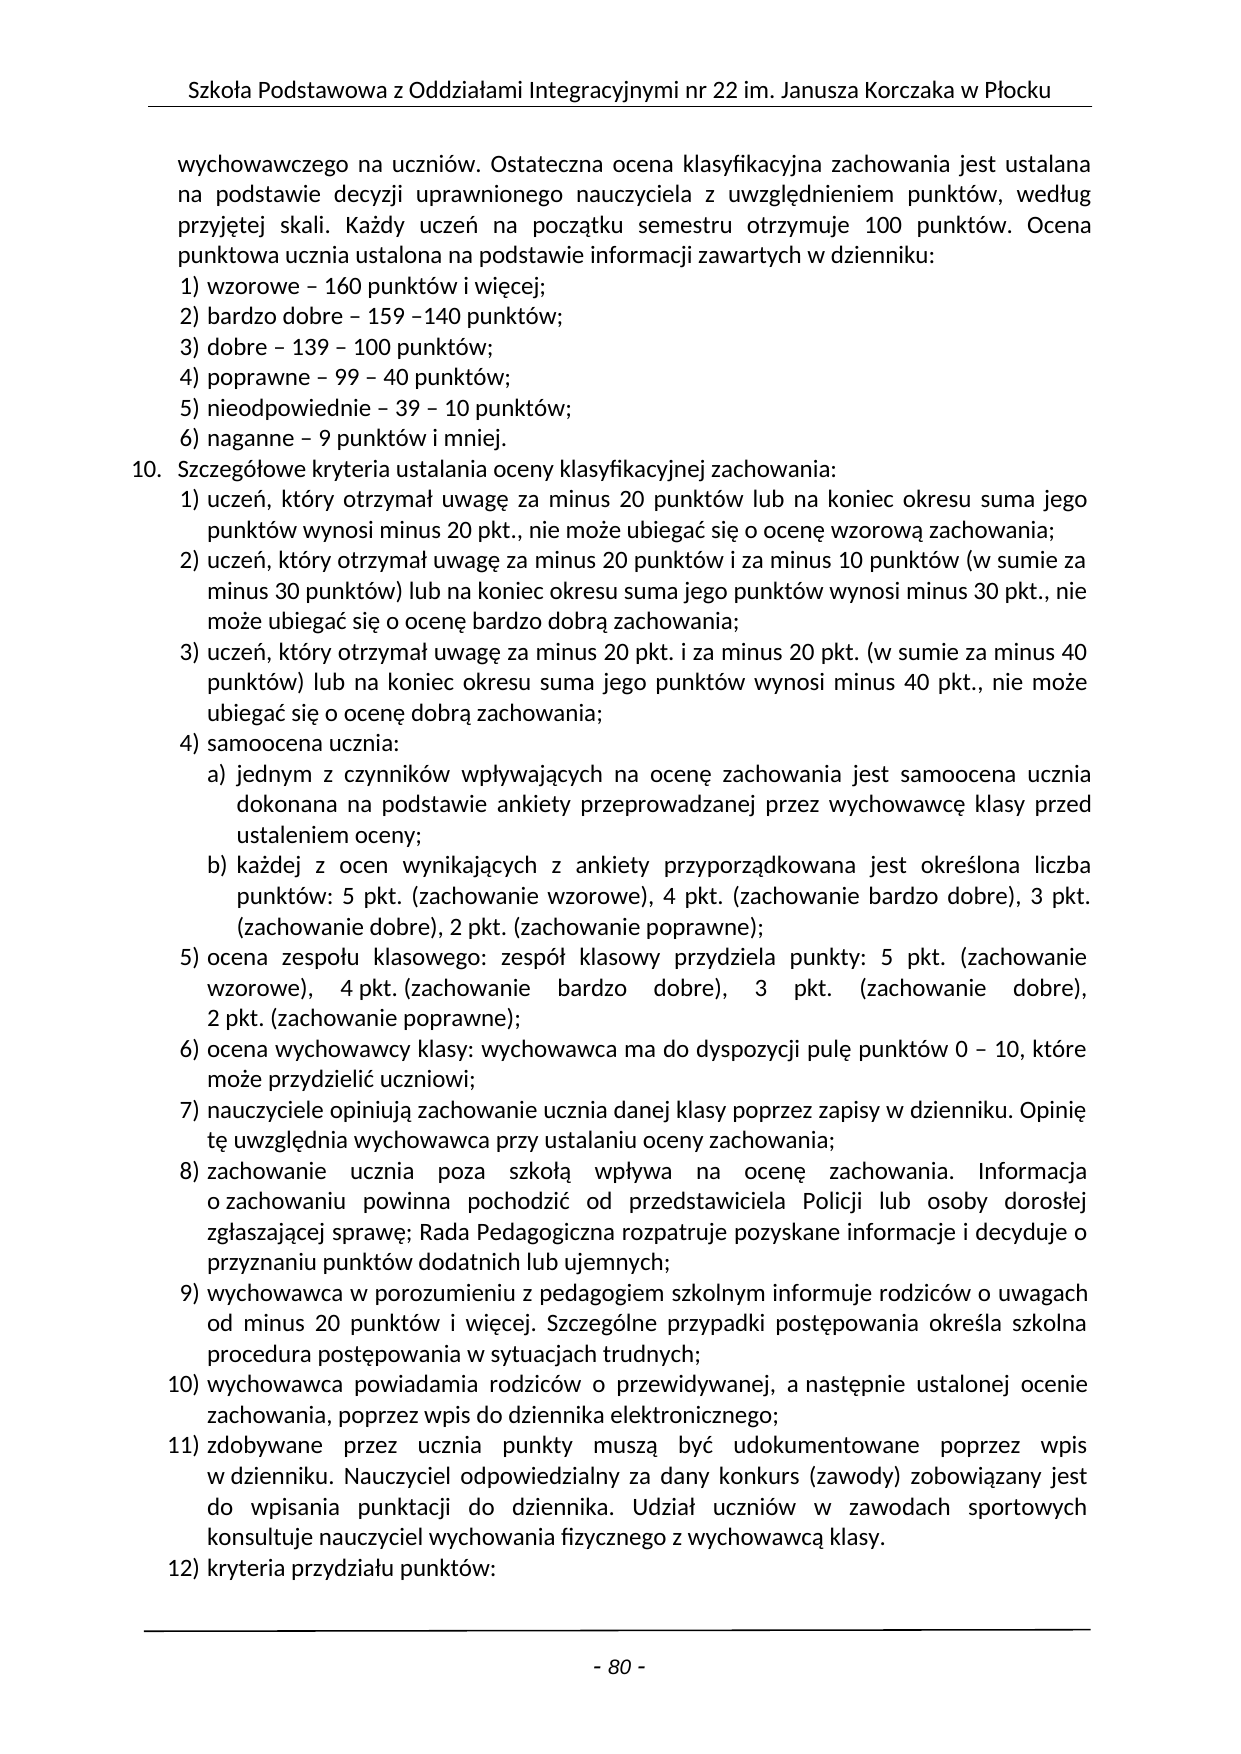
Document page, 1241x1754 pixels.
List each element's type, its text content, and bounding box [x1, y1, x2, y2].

list uczeń, który otrzymał uwagę za minus 20 punktów i za minus 10 punktów (w sumie za minus 30 punktów) lub na koniec okresu suma jego punktów wynosi minus 30 pkt., nie może ubiegać się o ocenę bardzo dobrą zachowania; [200, 544, 1088, 636]
list nieodpowiednie – 39 – 10 punktów; [200, 392, 1088, 422]
list Szczegółowe kryteria ustalania oceny klasyfikacyjnej zachowania: [162, 453, 1092, 483]
list zachowanie ucznia poza szkołą wpływa na ocenę zachowania. Informacja o zachowaniu powinna pochodzić od przedstawiciela Policji lub osoby dorosłej zgłaszającej sprawę; Rada Pedagogiczna rozpatruje pozyskane informacje i decyduje o przyznaniu punktów dodatnich lub ujemnych; [200, 1155, 1088, 1277]
list zdobywane przez ucznia punkty muszą być udokumentowane poprzez wpis w dzienniku. Nauczyciel odpowiedzialny za dany konkurs (zawody) zobowiązany jest do wpisania punktacji do dziennika. Udział uczniów w zawodach sportowych konsultuje nauczyciel wychowania fizycznego z wychowawcą klasy. [200, 1429, 1088, 1552]
list wzorowe – 160 punktów i więcej; [200, 270, 1088, 300]
list naganne – 9 punktów i mniej. [200, 422, 1088, 453]
list ocena zespołu klasowego: zespół klasowy przydziela punkty: 5 pkt. (zachowanie wzorowe), 4 pkt. (zachowanie bardzo dobre), 3 pkt. (zachowanie dobre), 2 pkt. (zachowanie poprawne); [200, 941, 1088, 1033]
list uczeń, który otrzymał uwagę za minus 20 punktów lub na koniec okresu suma jego punktów wynosi minus 20 pkt., nie może ubiegać się o ocenę wzorową zachowania; [200, 483, 1088, 544]
list uczeń, który otrzymał uwagę za minus 20 pkt. i za minus 20 pkt. (w sumie za minus 40 punktów) lub na koniec okresu suma jego punktów wynosi minus 40 pkt., nie może ubiegać się o ocenę dobrą zachowania; [200, 636, 1088, 728]
list kryteria przydziału punktów: [200, 1552, 1088, 1582]
list dobre – 139 – 100 punktów; [200, 331, 1088, 361]
list poprawne – 99 – 40 punktów; [200, 361, 1088, 392]
list samoocena ucznia: [200, 728, 1088, 758]
list wychowawca powiadamia rodziców o przewidywanej, a następnie ustalonej ocenie zachowania, poprzez wpis do dziennika elektronicznego; [200, 1368, 1088, 1429]
list wychowawca w porozumieniu z pedagogiem szkolnym informuje rodziców o uwagach od minus 20 punktów i więcej. Szczególne przypadki postępowania określa szkolna procedura postępowania w sytuacjach trudnych; [200, 1277, 1088, 1368]
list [162, 148, 1092, 270]
list ocena wychowawcy klasy: wychowawca ma do dyspozycji pulę punktów 0 – 10, które może przydzielić uczniowi; [200, 1033, 1088, 1094]
list każdej z ocen wynikających z ankiety przyporządkowana jest określona liczba punktów: 5 pkt. (zachowanie wzorowe), 4 pkt. (zachowanie bardzo dobre), 3 pkt. (zachowanie dobre), 2 pkt. (zachowanie poprawne); [207, 850, 1092, 941]
list jednym z czynników wpływających na ocenę zachowania jest samoocena ucznia dokonana na podstawie ankiety przeprowadzanej przez wychowawcę klasy przed ustaleniem oceny; [207, 758, 1092, 850]
list nauczyciele opiniują zachowanie ucznia danej klasy poprzez zapisy w dzienniku. Opinię tę uwzględnia wychowawca przy ustalaniu oceny zachowania; [200, 1094, 1088, 1155]
list bardzo dobre – 159 –140 punktów; [200, 300, 1088, 331]
